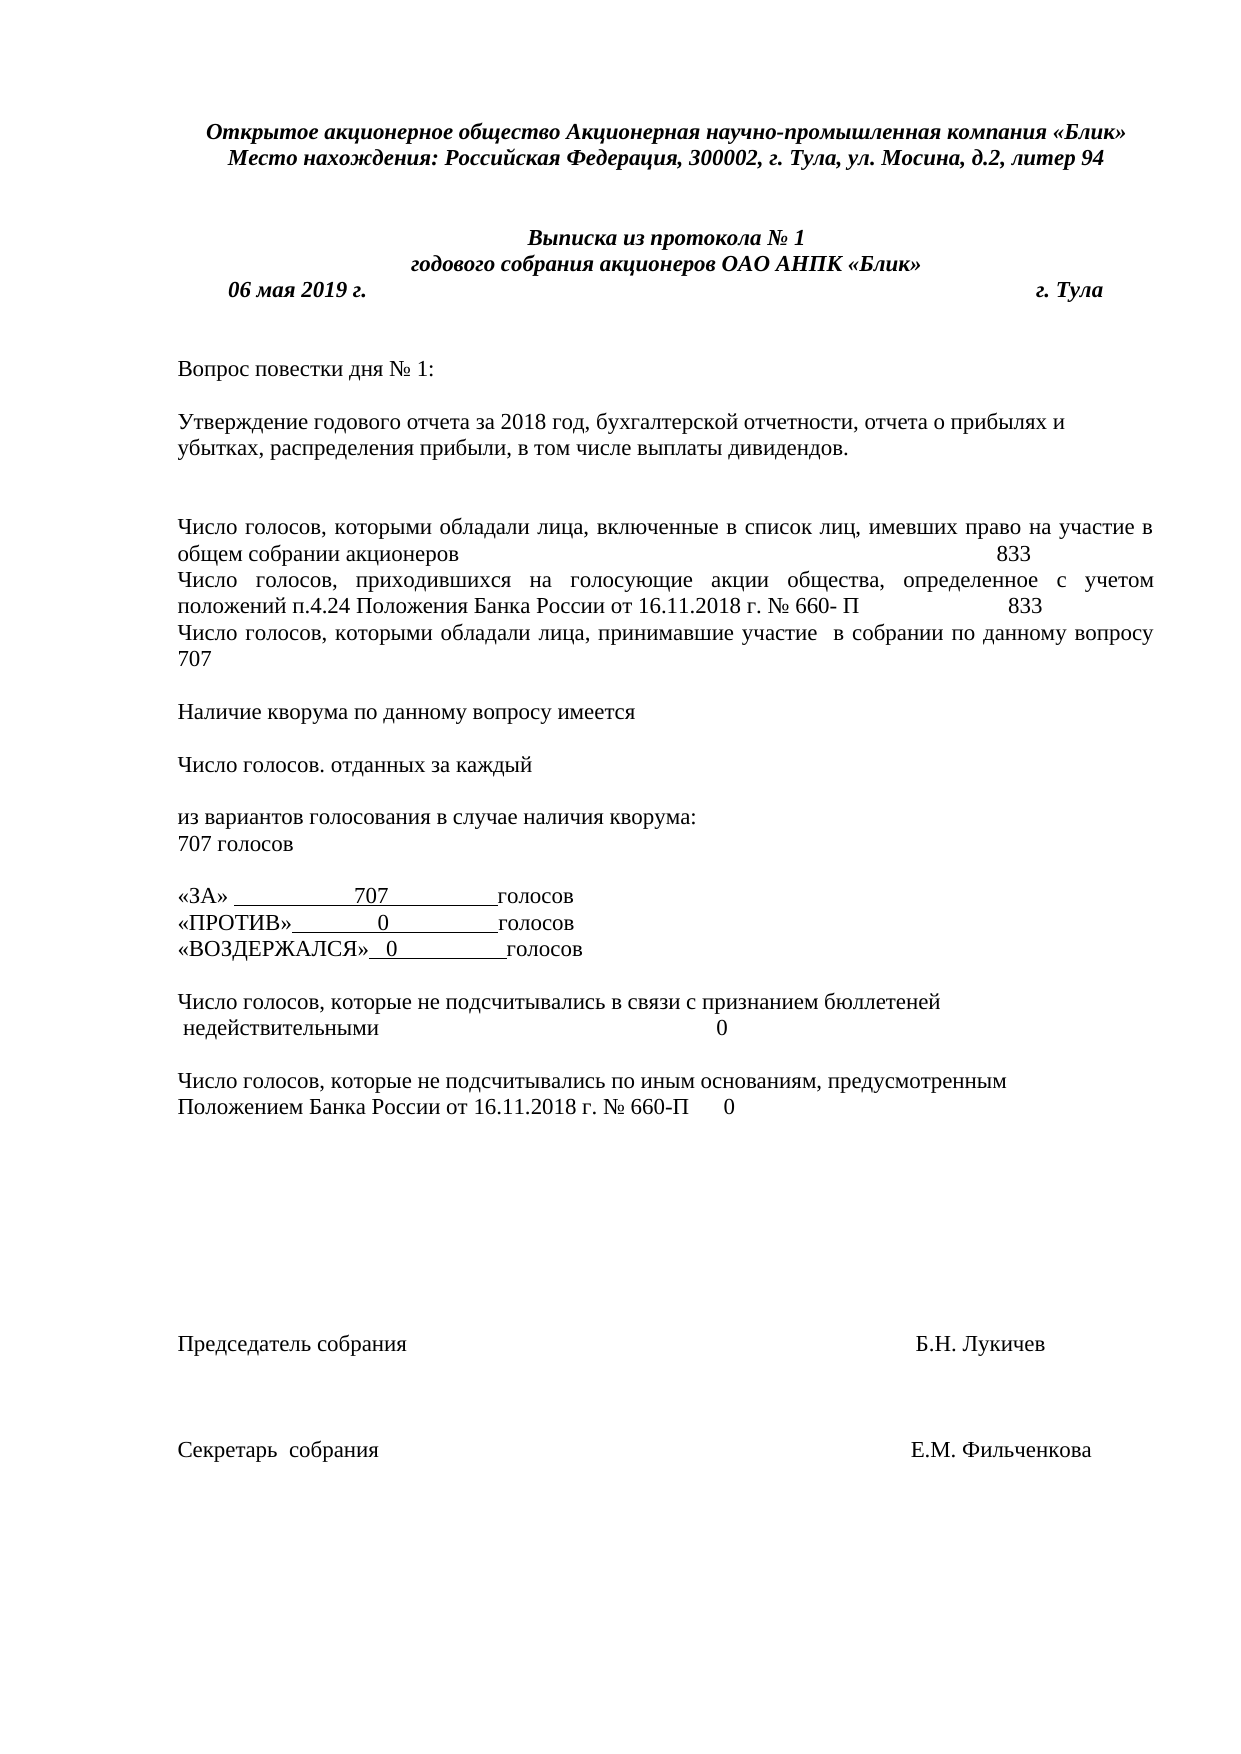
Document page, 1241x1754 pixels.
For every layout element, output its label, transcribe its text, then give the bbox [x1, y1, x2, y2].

table_header Открытое акционерное общество Акционерная научно-промышленная компания «Блик» Место нахождения: Российская Федерация, . Тула, ул. Мосина, д.2, литер 94 Выписка из протокола № 1 годового собрания акционеров ОАО АНПК «Блик» 06 мая 2019 г. г. Тула Вопрос повестки дня № 1: Утверждение годового отчета за 2018 год, бухгалтерской отчетности, отчета о прибылях и убытках, распределения прибыли, в том числе выплаты дивидендов. Число голосов, которыми обладали лица, включенные в список лиц, имевших право на участие в общем собрании акционеров 833 Число голосов, приходившихся на голосующие акции общества, определенное с учетом положений п.4.24 Положения Банка России от 16.11.2018 г. № 660- П 833 Число голосов, которыми обладали лица, принимавшие участие в собрании по данному вопросу 707 Наличие кворума по данному вопросу имеется Число голосов. отданных за каждый из вариантов голосования в случае наличия кворума: 707 голосов «ЗА» 707 голосов «ПРОТИВ» 0 голосов «ВОЗДЕРЖАЛСЯ» 0 голосов Число голосов, которые не подсчитывались в связи с признанием бюллетеней недействительными 0 Число голосов, которые не подсчитывались по иным основаниям, предусмотренным Положением Банка России от 16.11.2018 г. № 660-П 0 Председатель собрания Б.Н. Лукичев Секретарь собрания Е.М. Фильченкова [166, 118, 1167, 1592]
